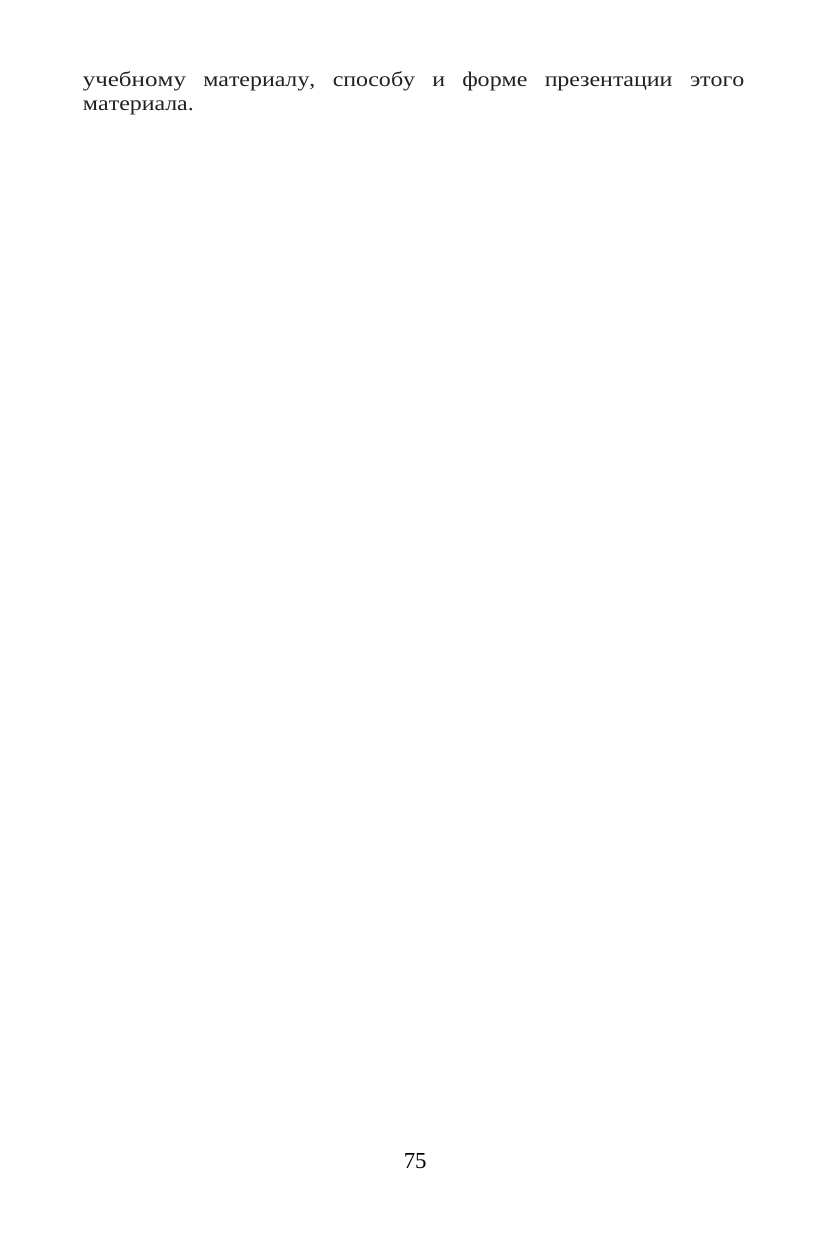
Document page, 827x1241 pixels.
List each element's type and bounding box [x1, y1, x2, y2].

text [83, 67, 744, 115]
